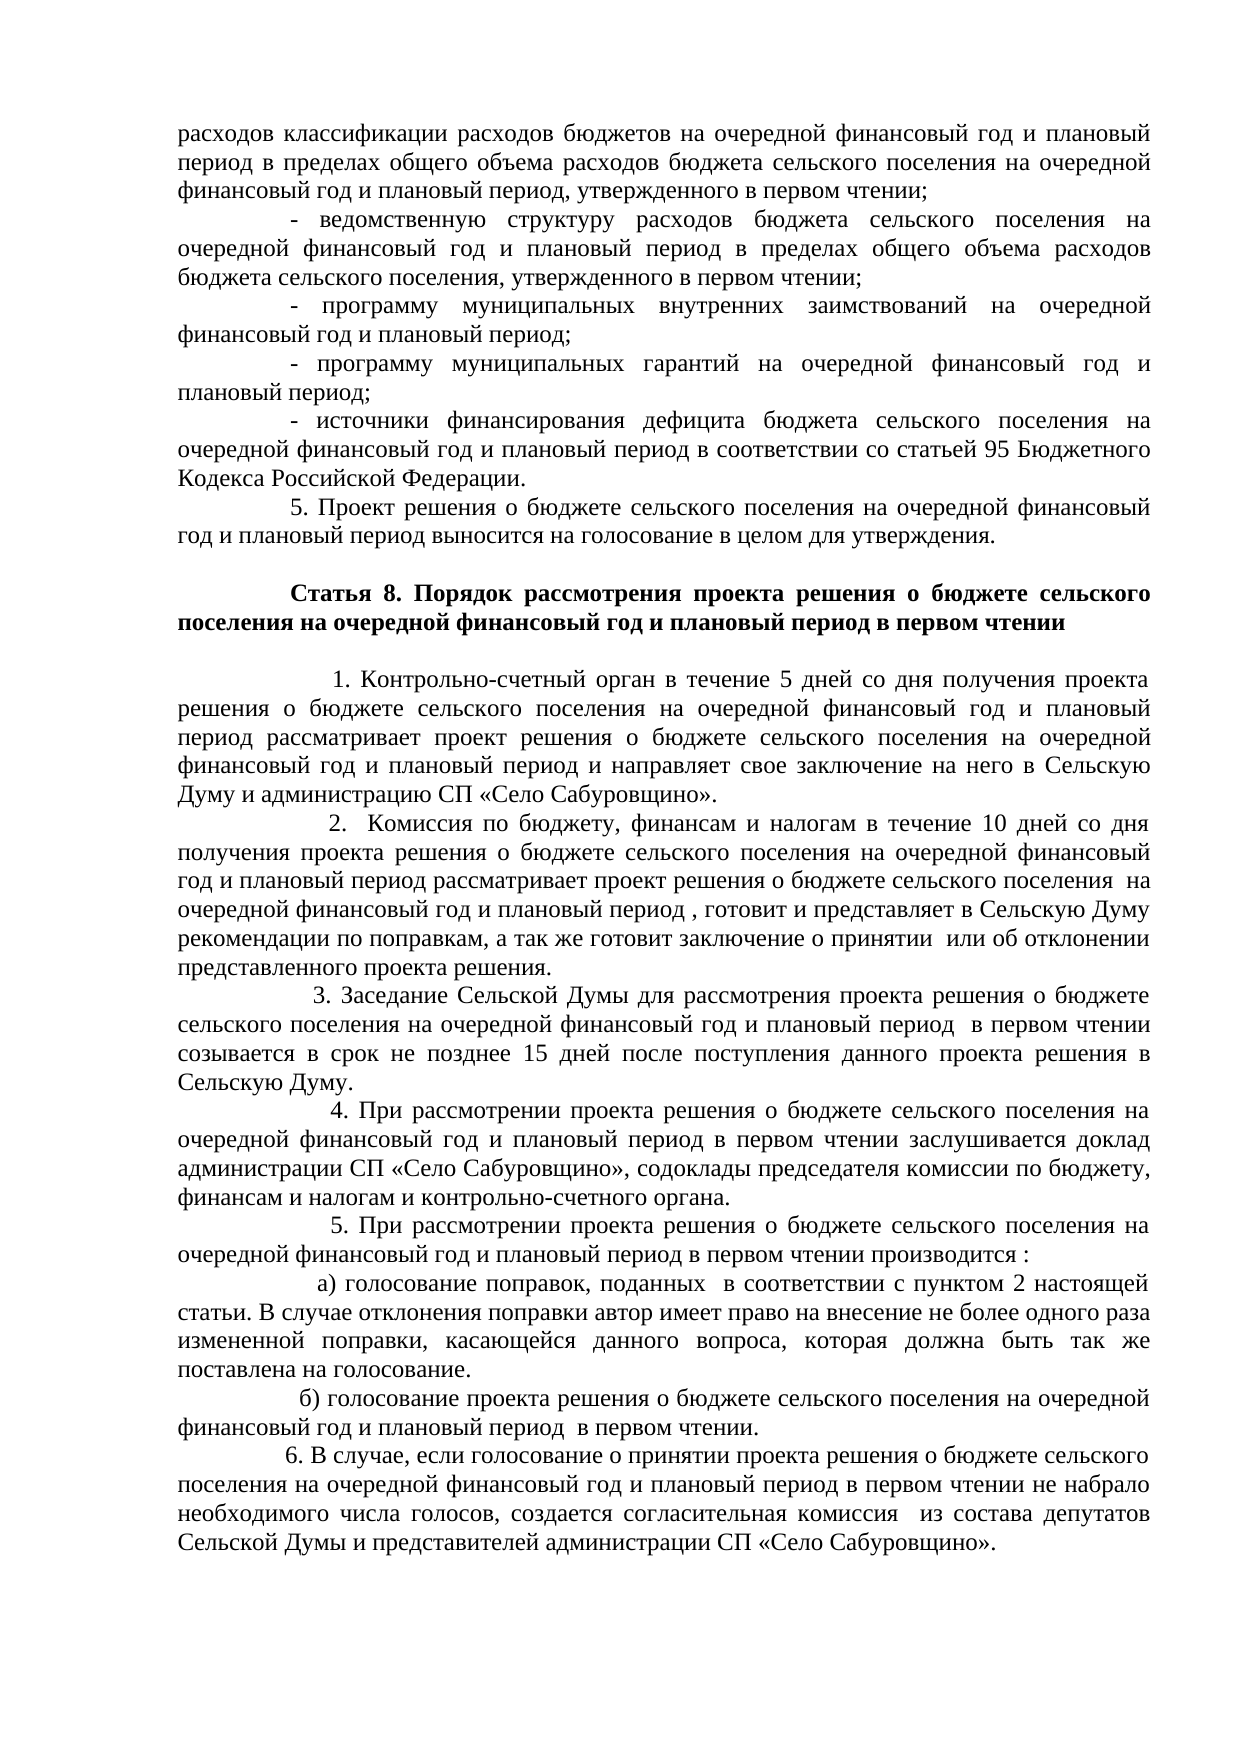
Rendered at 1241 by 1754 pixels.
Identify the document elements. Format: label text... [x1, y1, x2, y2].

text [177, 118, 1152, 204]
text 5. Проект решения о бюджете сельского поселения на очередной финансовый год и плановый период выносится на голосование в целом для утверждения. [177, 492, 1152, 549]
text Статья 8. Порядок рассмотрения проекта решения о бюджете сельского поселения на очередной финансовый год и плановый период в первом чтении [177, 578, 1152, 636]
text 6. В случае, если голосование о принятии проекта решения о бюджете сельского поселения на очередной финансовый год и плановый период в первом чтении не набрало необходимого числа голосов, создается согласительная комиссия из состава депутатов Сельской Думы и представителей администрации СП «Село Сабуровщино». [177, 1441, 1152, 1556]
text 2. Комиссия по бюджету, финансам и налогам в течение 10 дней со дня получения проекта решения о бюджете сельского поселения на очередной финансовый год и плановый период рассматривает проект решения о бюджете сельского поселения на очередной финансовый год и плановый период , готовит и представляет в Сельскую Думу рекомендации по поправкам, а так же готовит заключение о принятии или об отклонении представленного проекта решения. [177, 808, 1152, 981]
text а) голосование поправок, поданных в соответствии с пунктом 2 настоящей статьи. В случае отклонения поправки автор имеет право на внесение не более одного раза измененной поправки, касающейся данного вопроса, которая должна быть так же поставлена на голосование. [177, 1268, 1152, 1383]
text 4. При рассмотрении проекта решения о бюджете сельского поселения на очередной финансовый год и плановый период в первом чтении заслушивается доклад администрации СП «Село Сабуровщино», содоклады председателя комиссии по бюджету, финансам и налогам и контрольно-счетного органа. [177, 1096, 1152, 1211]
text б) голосование проекта решения о бюджете сельского поселения на очередной финансовый год и плановый период в первом чтении. [177, 1383, 1152, 1441]
text 1. Контрольно-счетный орган в течение 5 дней со дня получения проекта решения о бюджете сельского поселения на очередной финансовый год и плановый период рассматривает проект решения о бюджете сельского поселения на очередной финансовый год и плановый период и направляет свое заключение на него в Сельскую Думу и администрацию СП «Село Сабуровщино». [177, 664, 1152, 808]
text - ведомственную структуру расходов бюджета сельского поселения на очередной финансовый год и плановый период в пределах общего объема расходов бюджета сельского поселения, утвержденного в первом чтении; [177, 204, 1152, 291]
text 5. При рассмотрении проекта решения о бюджете сельского поселения на очередной финансовый год и плановый период в первом чтении производится : [177, 1211, 1152, 1268]
text - источники финансирования дефицита бюджета сельского поселения на очередной финансовый год и плановый период в соответствии со статьей 95 Бюджетного Кодекса Российской Федерации. [177, 406, 1152, 492]
text 3. Заседание Сельской Думы для рассмотрения проекта решения о бюджете сельского поселения на очередной финансовый год и плановый период в первом чтении созывается в срок не позднее 15 дней после поступления данного проекта решения в Сельскую Думу. [177, 981, 1152, 1096]
text - программу муниципальных внутренних заимствований на очередной финансовый год и плановый период; [177, 291, 1152, 348]
text - программу муниципальных гарантий на очередной финансовый год и плановый период; [177, 348, 1152, 406]
